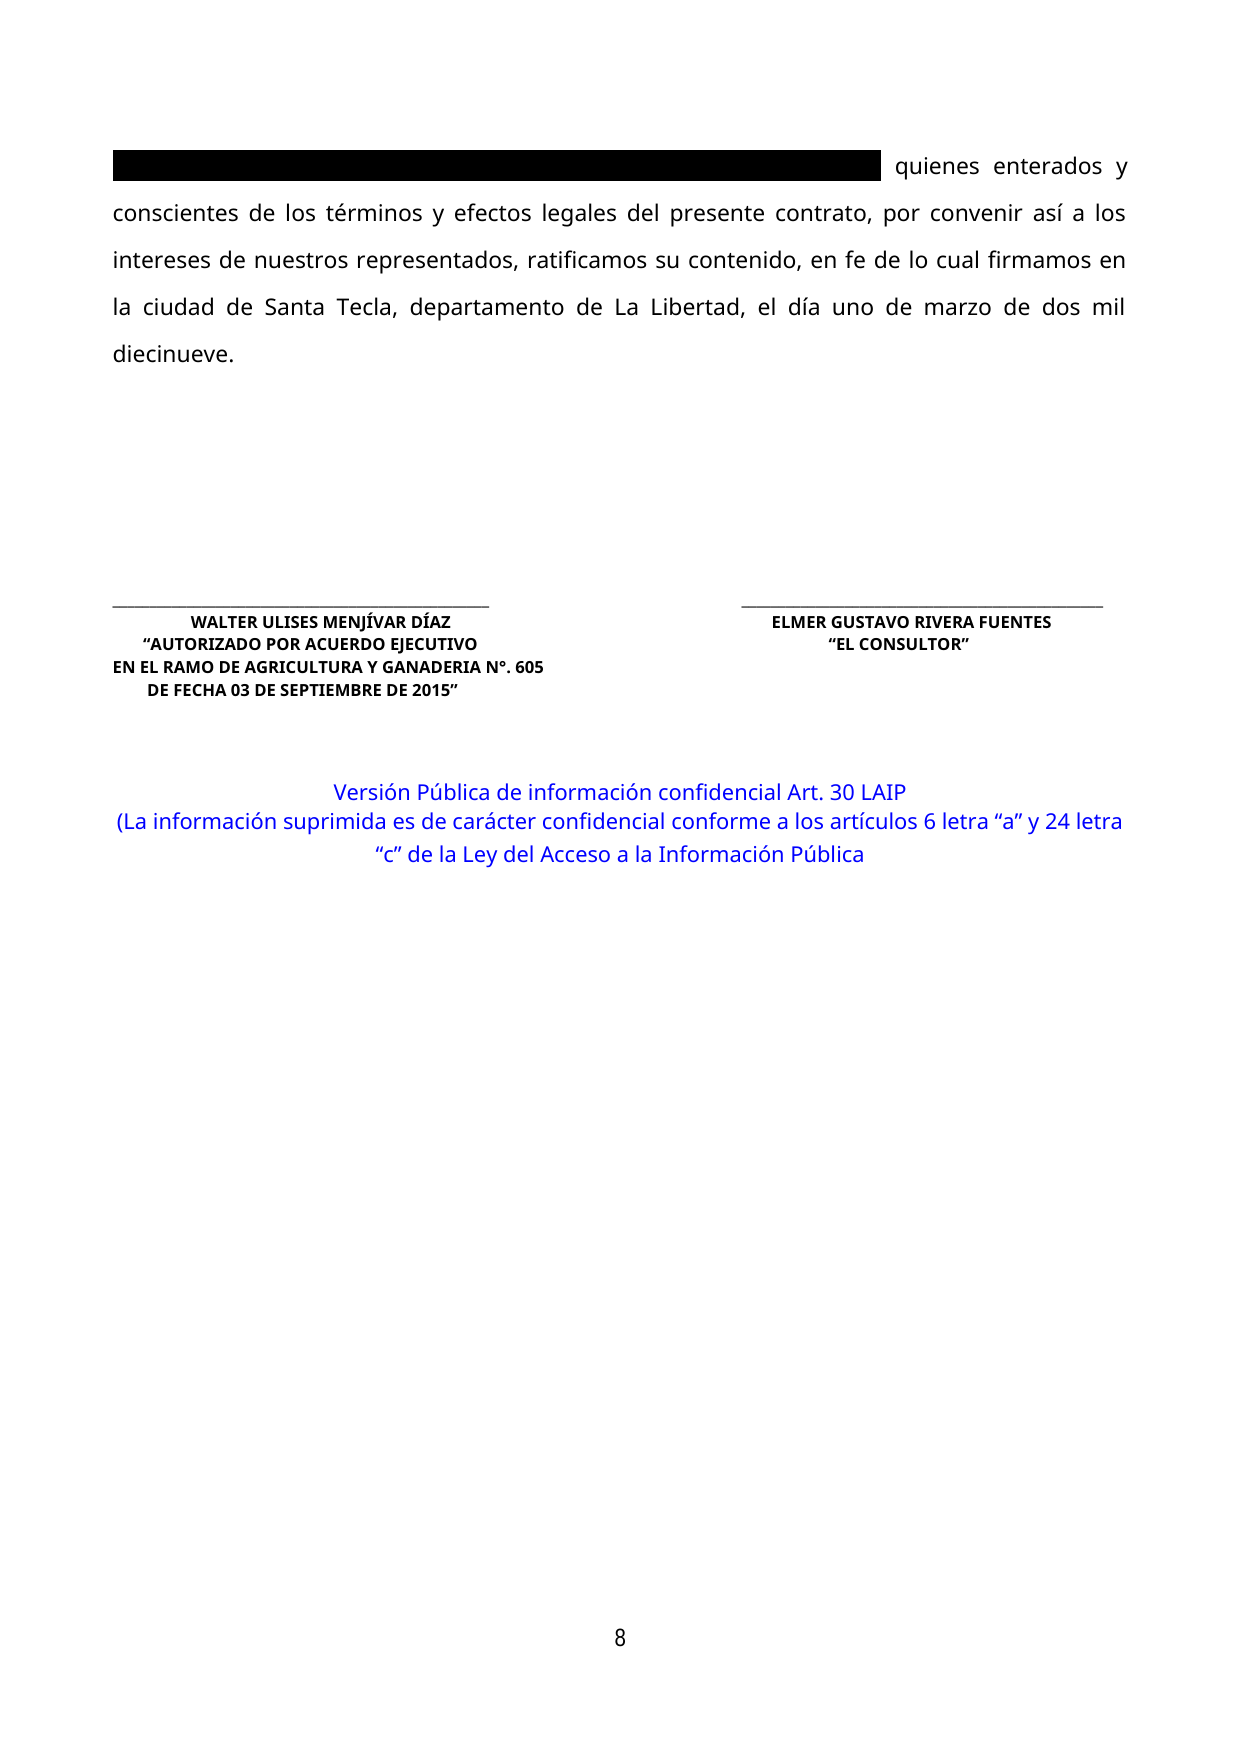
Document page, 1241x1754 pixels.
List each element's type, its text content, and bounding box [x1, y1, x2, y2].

text (La información suprimida es de carácter confidencial conforme a los artículos 6 letra “a” y 24 letra “c” de la Ley del Acceso a la Información Pública [112, 806, 1128, 869]
text DE FECHA 03 DE SEPTIEMBRE DE 2015” [112, 678, 1128, 701]
text “AUTORIZADO POR ACUERDO EJECUTIVO “EL CONSULTOR” [112, 633, 1128, 656]
text EN EL RAMO DE AGRICULTURA Y GANADERIA N°. 605 [112, 656, 1128, 678]
text Versión Pública de información confidencial Art. 30 LAIP [112, 777, 1128, 806]
text ___________________________________________________ _________________________________________________ [112, 587, 1128, 610]
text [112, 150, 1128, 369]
text WALTER ULISES MENJÍVAR DÍAZ ELMER GUSTAVO RIVERA FUENTES [112, 610, 1128, 633]
